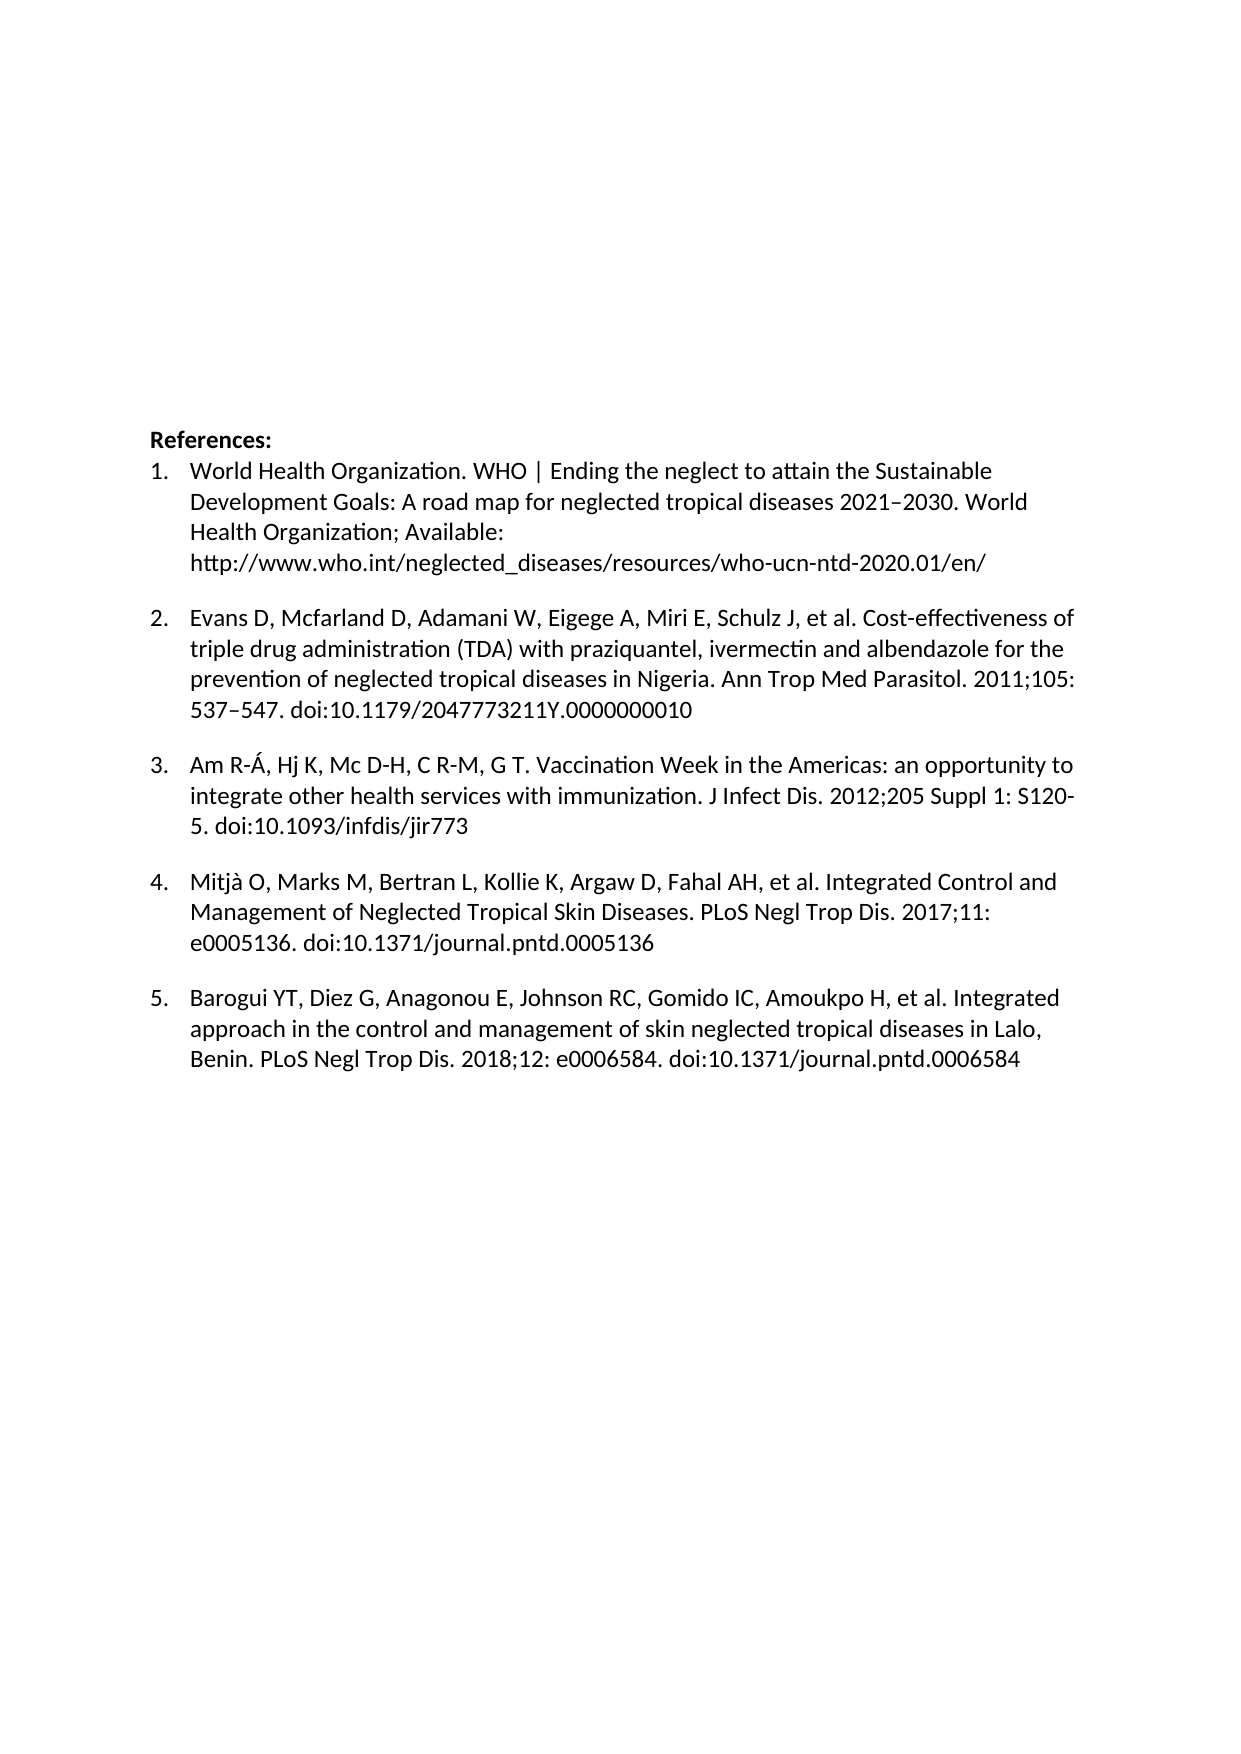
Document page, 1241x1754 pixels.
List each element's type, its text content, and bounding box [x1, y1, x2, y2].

text 5. Barogui YT, Diez G, Anagonou E, Johnson RC, Gomido IC, Amoukpo H, et al. Integrated approach in the control and management of skin neglected tropical diseases in Lalo, Benin. PLoS Negl Trop Dis. 2018;12: e0006584. doi:10.1371/journal.pntd.0006584 [150, 982, 1090, 1074]
text References: [150, 425, 1090, 455]
text 1. World Health Organization. WHO | Ending the neglect to attain the Sustainable Development Goals: A road map for neglected tropical diseases 2021–2030. World Health Organization; Available: http://www.who.int/neglected_diseases/resources/who-ucn-ntd-2020.01/en/ [150, 455, 1090, 577]
text 3. Am R-Á, Hj K, Mc D-H, C R-M, G T. Vaccination Week in the Americas: an opportunity to integrate other health services with immunization. J Infect Dis. 2012;205 Suppl 1: S120-5. doi:10.1093/infdis/jir773 [150, 749, 1090, 841]
text 2. Evans D, Mcfarland D, Adamani W, Eigege A, Miri E, Schulz J, et al. Cost-effectiveness of triple drug administration (TDA) with praziquantel, ivermectin and albendazole for the prevention of neglected tropical diseases in Nigeria. Ann Trop Med Parasitol. 2011;105: 537–547. doi:10.1179/2047773211Y.0000000010 [150, 602, 1090, 724]
text 4. Mitjà O, Marks M, Bertran L, Kollie K, Argaw D, Fahal AH, et al. Integrated Control and Management of Neglected Tropical Skin Diseases. PLoS Negl Trop Dis. 2017;11: e0005136. doi:10.1371/journal.pntd.0005136 [150, 866, 1090, 957]
